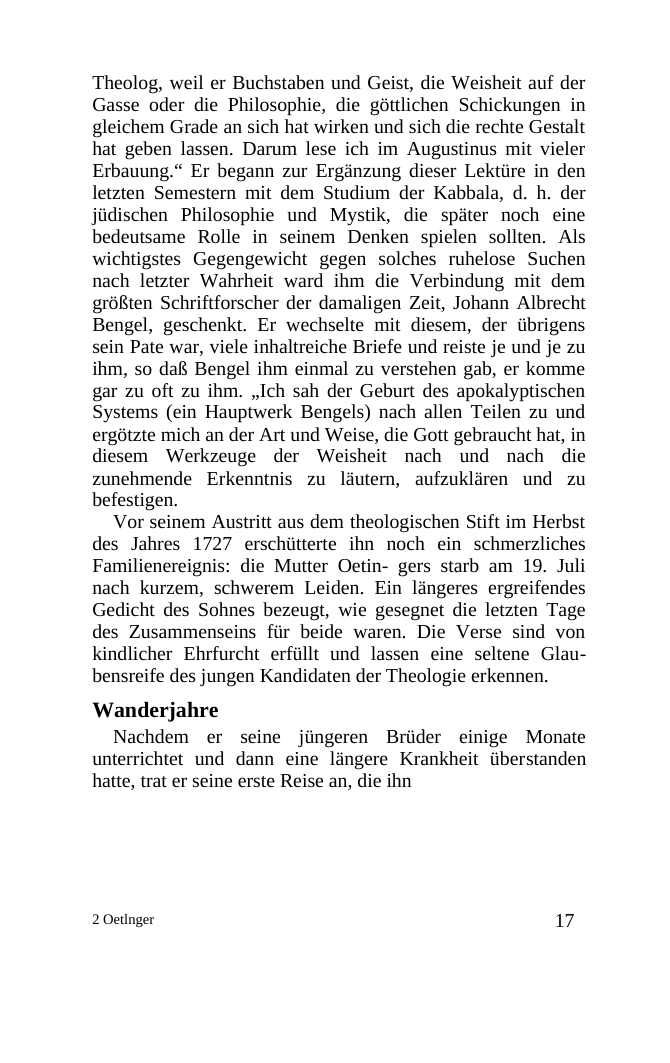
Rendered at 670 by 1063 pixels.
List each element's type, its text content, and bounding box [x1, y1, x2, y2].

text Vor seinem Austritt aus dem theologischen Stift im Herbst des Jahres 1727 erschütterte ihn noch ein schmerzliches Familienereignis: die Mutter Oetin- gers starb am 19. Juli nach kurzem, schwerem Leiden. Ein längeres ergreifendes Gedicht des Sohnes bezeugt, wie gesegnet die letzten Tage des Zusammenseins für beide waren. Die Verse sind von kindlicher Ehrfurcht erfüllt und lassen eine seltene Glaubensreife des jungen Kandidaten der Theologie erkennen. [92, 511, 586, 687]
text 17 [554, 911, 574, 931]
subtitle Wanderjahre [92, 700, 586, 722]
text Theolog, weil er Buchstaben und Geist, die Weisheit auf der Gasse oder die Philosophie, die göttlichen Schickungen in gleichem Grade an sich hat wirken und sich die rechte Gestalt hat geben lassen. Darum lese ich im Augustinus mit vieler Erbauung.“ Er begann zur Ergänzung dieser Lektüre in den letzten Semestern mit dem Studium der Kabbala, d. h. der jüdischen Philosophie und Mystik, die später noch eine bedeutsame Rolle in seinem Denken spielen sollten. Als wichtigstes Gegengewicht gegen solches ruhelose Suchen nach letzter Wahrheit ward ihm die Verbindung mit dem größten Schriftforscher der damaligen Zeit, Johann Albrecht Bengel, geschenkt. Er wechselte mit diesem, der übrigens sein Pate war, viele inhaltreiche Briefe und reiste je und je zu ihm, so daß Bengel ihm einmal zu verstehen gab, er komme gar zu oft zu ihm. „Ich sah der Geburt des apokalyptischen Systems (ein Hauptwerk Bengels) nach allen Teilen zu und ergötzte mich an der Art und Weise, die Gott gebraucht hat, in diesem Werkzeuge der Weisheit nach und nach die zunehmende Erkenntnis zu läutern, aufzuklären und zu befestigen. [92, 72, 586, 511]
text 2 Oetlnger [92, 913, 154, 927]
text Nachdem er seine jüngeren Brüder einige Monate unterrichtet und dann eine längere Krankheit überstanden hatte, trat er seine erste Reise an, die ihn [92, 726, 586, 792]
